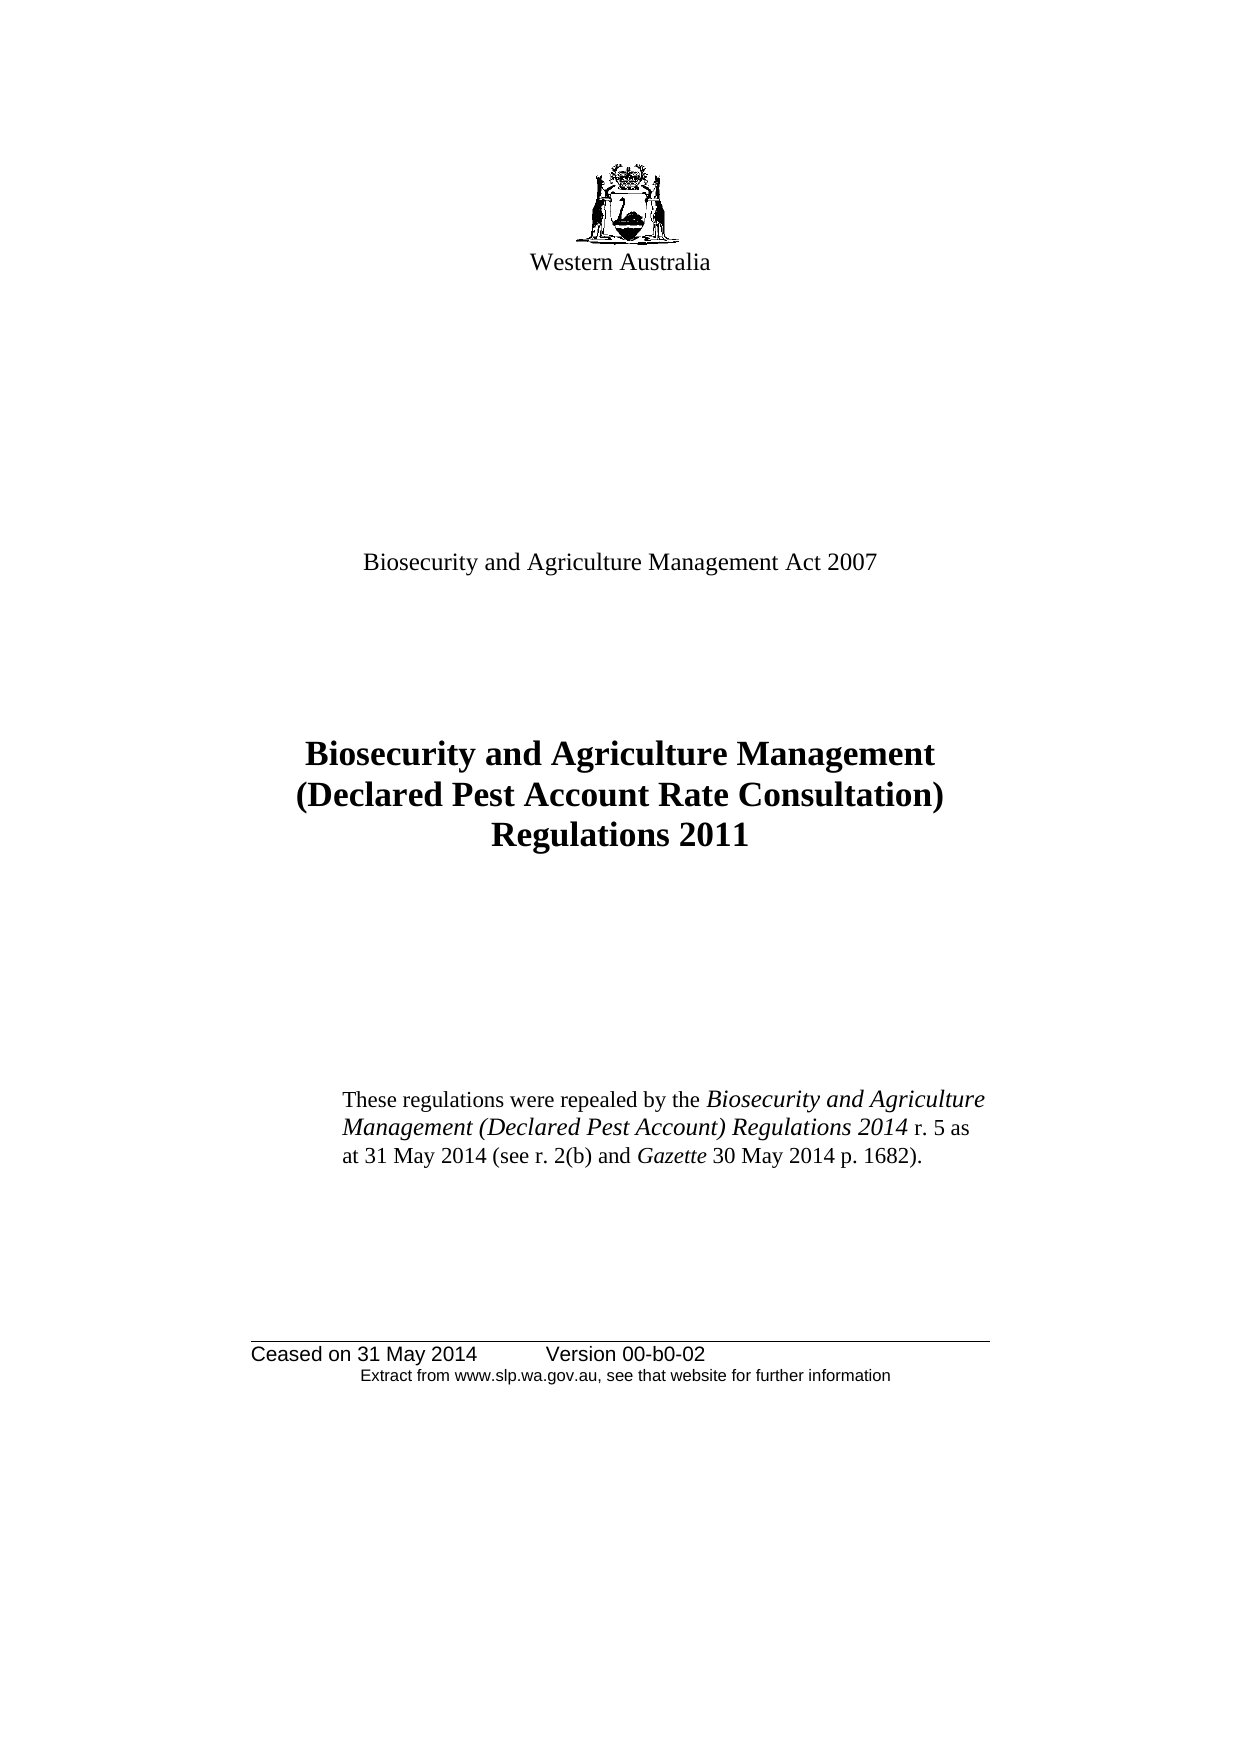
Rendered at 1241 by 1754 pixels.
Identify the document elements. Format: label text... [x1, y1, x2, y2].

text Biosecurity and Agriculture Management (Declared Pest Account Rate Consultation) Regulations 2011 [251, 732, 990, 854]
text These regulations were repealed by the Biosecurity and Agriculture Management (Declared Pest Account) Regulations 2014 r. 5 as at 31 May 2014 (see r. 2(b) and Gazette 30 May 2014 p. 1682). [251, 1084, 990, 1168]
text Western Australia [251, 247, 990, 276]
picture [575, 162, 679, 246]
text Biosecurity and Agriculture Management Act 2007 [251, 547, 990, 576]
